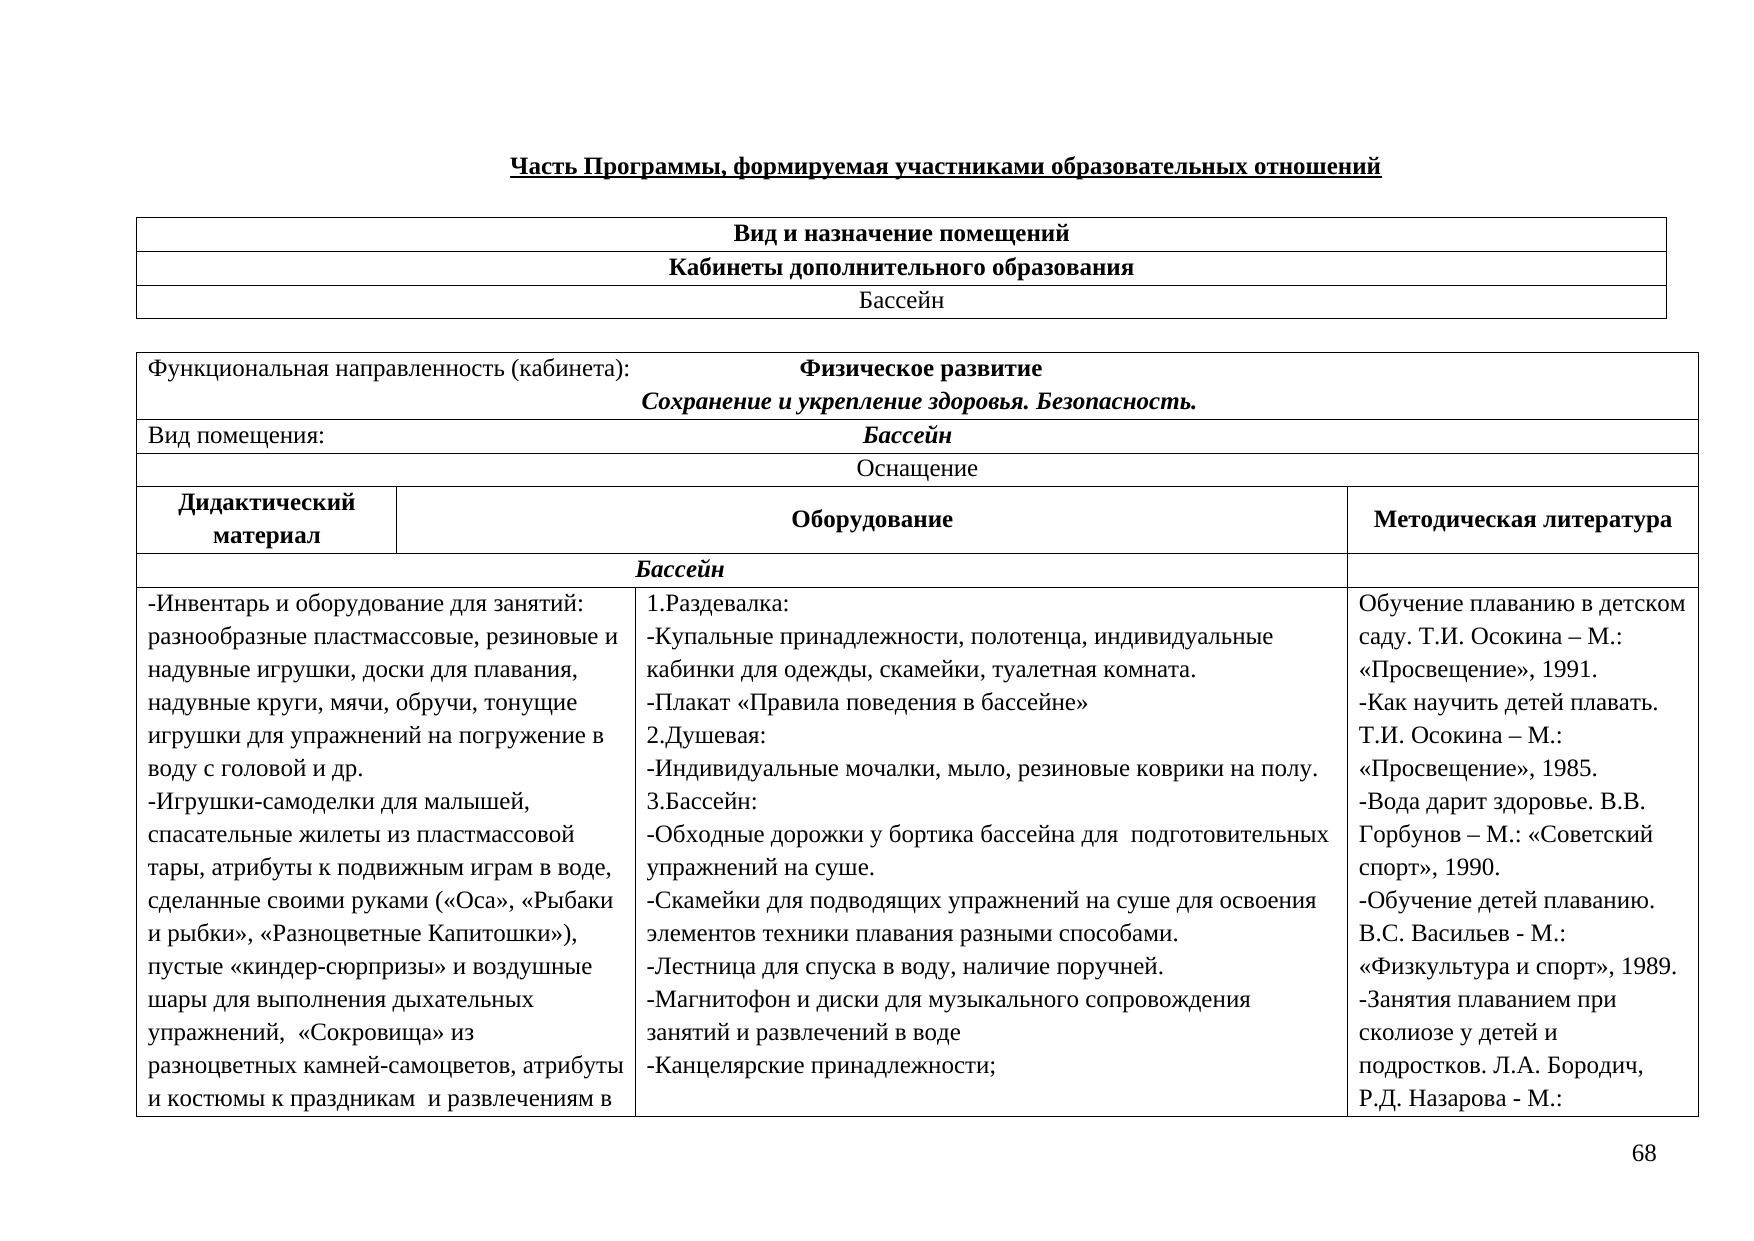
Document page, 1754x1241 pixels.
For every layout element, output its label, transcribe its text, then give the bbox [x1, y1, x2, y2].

table_cell [1348, 554, 1698, 587]
table_header Вид и назначение помещений [137, 218, 1666, 251]
table_cell Кабинеты дополнительного образования [137, 252, 1666, 284]
table_cell Оборудование [397, 487, 1347, 553]
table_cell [1348, 588, 1698, 1116]
table_cell Методическая литература [1348, 487, 1698, 553]
table_cell Бассейн [137, 286, 1666, 318]
table_cell Оснащение [137, 454, 1698, 486]
text Часть Программы, формируемая участниками образовательных отношений [223, 151, 1668, 180]
table_cell Бассейн [137, 554, 1347, 587]
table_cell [137, 588, 635, 1116]
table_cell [636, 588, 1347, 1116]
table_cell Вид помещения: Бассейн [137, 420, 1698, 452]
table_header Функциональная направленность (кабинета): Физическое развитие Сохранение и укрепление здоровья. Безопасность. [137, 353, 1698, 419]
table_cell Дидактический материал [137, 487, 396, 553]
